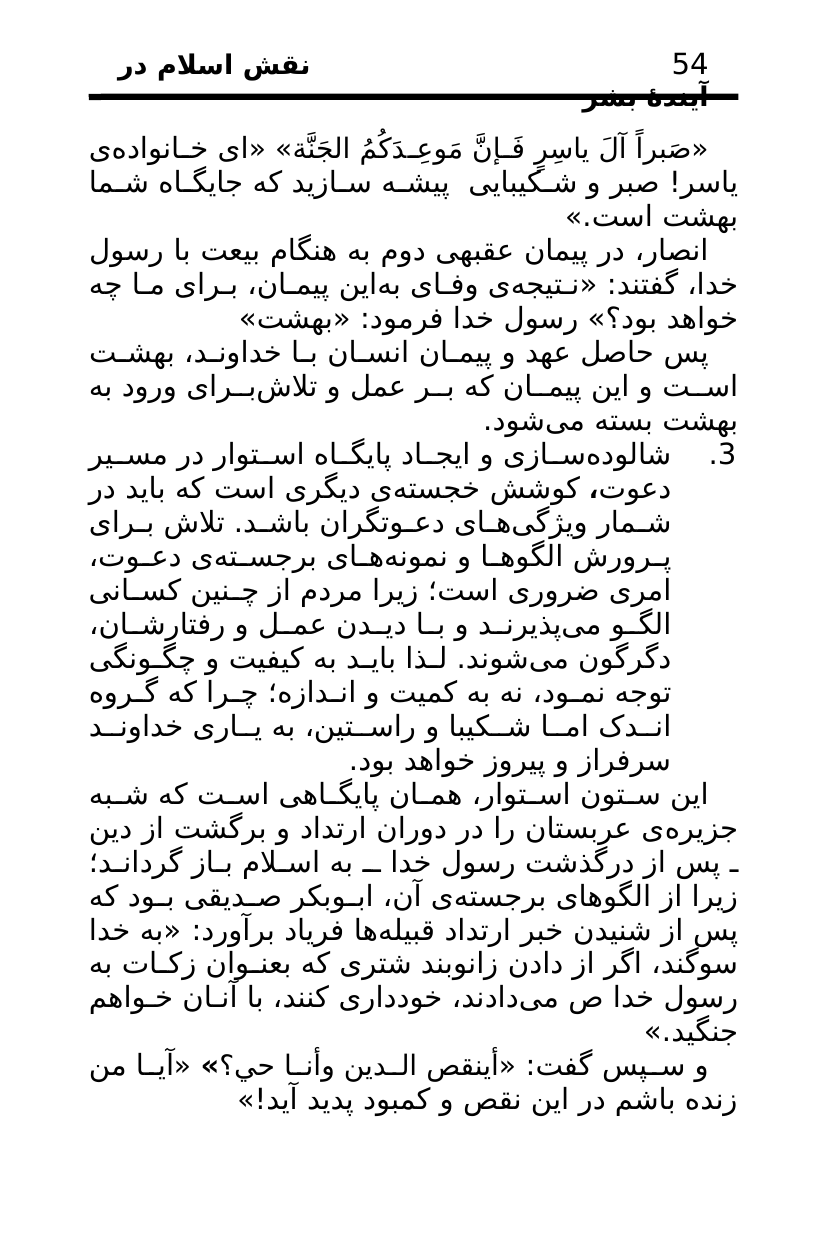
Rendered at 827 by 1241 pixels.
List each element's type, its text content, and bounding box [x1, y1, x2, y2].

list شالوده‌سازی و ایجاد پایگاه‌ استوار در مسیر دعوت‌، کوشش‌ خجسته‌ی ‌دیگری‌ است‌ که‌ باید در شمار ویژگی‌های‌ دعوتگران‌ باشد. تلاش‌ برای‌ پرورش‌ الگوها و نمونه‌های‌ برجسته‌ی‌ دعوت‌، امری‌ ضروری‌ است‌؛ زیرا مردم‌ از چنین‌ کسانی‌ الگو می‌پذیرند و با دیدن عمل و رفتارشان‌، دگرگون‌ می‌شوند. لذا باید به‌ کیفیت‌ و چگونگی‌ توجه‌ نمود، نه‌ به‌ کمیت‌ و اندازه؛‌ چرا که‌ گروه‌ اندک‌ اما شکیبا و راستین‌، به‌ یاری‌ خداوند سرفراز و پیروز خواهد بود. [89, 437, 708, 777]
text پس‌ حاصل عهد و پیمان‌ انسان‌ با خداوند، بهشت‌ است‌ و این پیمان‌ که‌ بر عمل‌ و تلاش‌برای‌ ورود به‌ بهشت‌ بسته‌ می‌شود. [89, 336, 738, 437]
text انصار، در پیمان‌ عقبه⁭ی‌ دوم‌ به‌ هنگام‌ بیعت‌ با رسول‌ خدا، گفتند: «نتیجه‌ی‌ وفای‌ به‌این‌ پیمان‌، برای‌ ما چه‌ خواهد بود؟» رسول‌ خدا فرمود: «بهشت‌» [89, 233, 738, 336]
text این‌ ستون‌ استوار، همان‌ پایگاهی‌ است‌ که‌ شبه جزیره‌ی عربستان را در دوران‌ ارتداد و برگشت‌ از دین‌ ـ پس‌ از درگذشت‌ رسول‌ خدا ـ به‌ اسلام‌ باز گرداند؛ زیرا از الگوهای‌ برجسته‌ی آن‌، ابوبکر صدیقی‌ بود که‌ پس‌ از شنیدن‌ خبر ارتداد قبیله‌ها فریاد برآورد: «به‌ خدا سوگند، اگر از دادن‌ زانوبند شتری‌ که‌ بعنوان‌ زکات‌ به‌ رسول‌ خدا ص می‌دادند، خودداری‌ کنند، با آنان خواهم‌ جنگید.» [89, 777, 738, 1049]
text و سپس‌ گفت: «أينقص‌ الدين‌ وأنا حي‌؟» «آیا من زنده باشم در این نقص و کمبود پدید آید!» [89, 1049, 738, 1117]
text «صَبراً آلَ‌ ياسِرٍ فَإنَّ‌ مَوعِدَكُمُ‌ الجَنَّة‌» «ای‌ خانواده‌ی‌ یاسر! صبر و شکیبایی‌ پیشه‌ سازید که‌ جایگاه‌ شما بهشت‌ است‌.» [89, 132, 738, 233]
